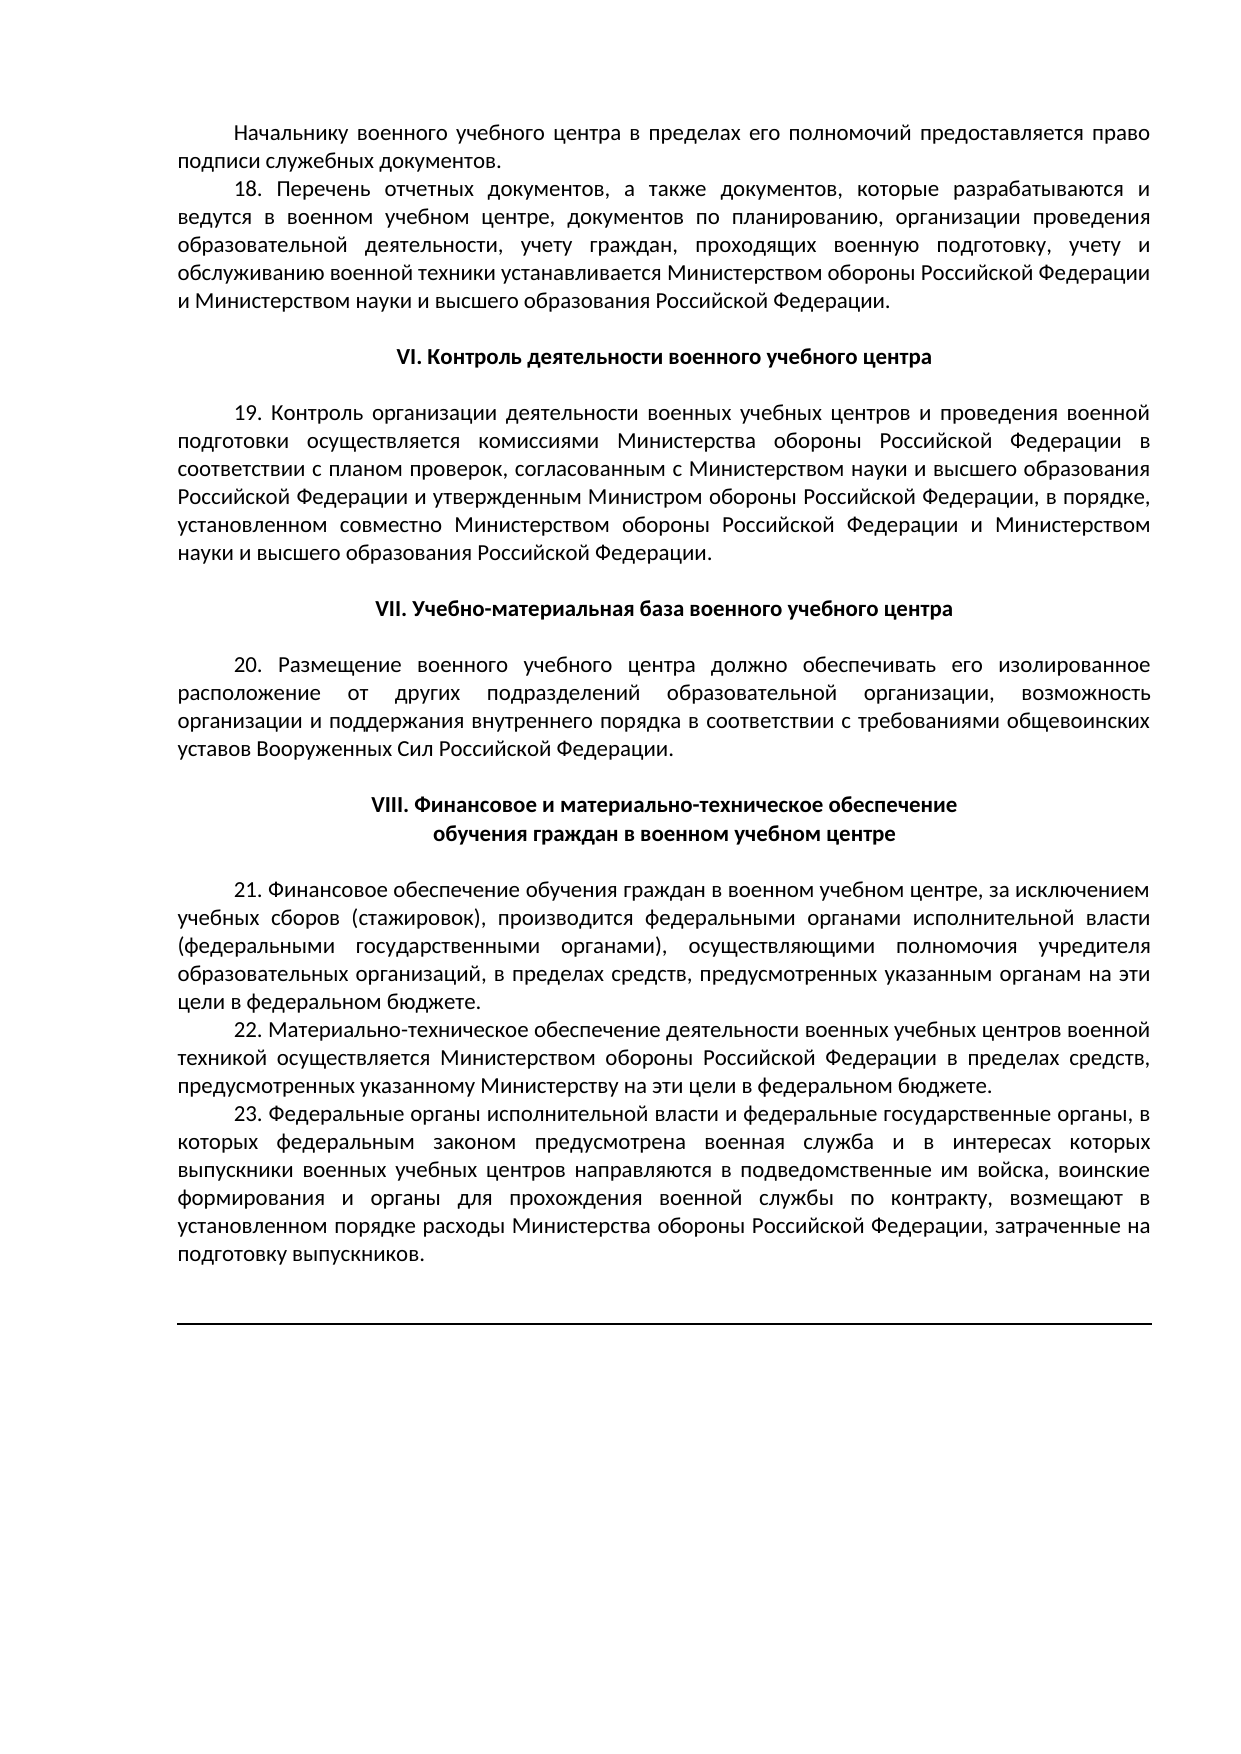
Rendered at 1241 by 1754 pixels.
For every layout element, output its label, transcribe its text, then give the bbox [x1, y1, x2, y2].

text Начальнику военного учебного центра в пределах его полномочий предоставляется право подписи служебных документов. [177, 118, 1152, 174]
text 21. Финансовое обеспечение обучения граждан в военном учебном центре, за исключением учебных сборов (стажировок), производится федеральными органами исполнительной власти (федеральными государственными органами), осуществляющими полномочия учредителя образовательных организаций, в пределах средств, предусмотренных указанным органам на эти цели в федеральном бюджете. [177, 875, 1152, 1015]
title VIII. Финансовое и материально-техническое обеспечение [177, 791, 1152, 819]
title VII. Учебно-материальная база военного учебного центра [177, 594, 1152, 622]
text 22. Материально-техническое обеспечение деятельности военных учебных центров военной техникой осуществляется Министерством обороны Российской Федерации в пределах средств, предусмотренных указанному Министерству на эти цели в федеральном бюджете. [177, 1015, 1152, 1099]
text 23. Федеральные органы исполнительной власти и федеральные государственные органы, в которых федеральным законом предусмотрена военная служба и в интересах которых выпускники военных учебных центров направляются в подведомственные им войска, воинские формирования и органы для прохождения военной службы по контракту, возмещают в установленном порядке расходы Министерства обороны Российской Федерации, затраченные на подготовку выпускников. [177, 1099, 1152, 1267]
title VI. Контроль деятельности военного учебного центра [177, 342, 1152, 370]
text 19. Контроль организации деятельности военных учебных центров и проведения военной подготовки осуществляется комиссиями Министерства обороны Российской Федерации в соответствии с планом проверок, согласованным с Министерством науки и высшего образования Российской Федерации и утвержденным Министром обороны Российской Федерации, в порядке, установленном совместно Министерством обороны Российской Федерации и Министерством науки и высшего образования Российской Федерации. [177, 398, 1152, 566]
text 18. Перечень отчетных документов, а также документов, которые разрабатываются и ведутся в военном учебном центре, документов по планированию, организации проведения образовательной деятельности, учету граждан, проходящих военную подготовку, учету и обслуживанию военной техники устанавливается Министерством обороны Российской Федерации и Министерством науки и высшего образования Российской Федерации. [177, 174, 1152, 314]
text 20. Размещение военного учебного центра должно обеспечивать его изолированное расположение от других подразделений образовательной организации, возможность организации и поддержания внутреннего порядка в соответствии с требованиями общевоинских уставов Вооруженных Сил Российской Федерации. [177, 651, 1152, 763]
title обучения граждан в военном учебном центре [177, 819, 1152, 847]
